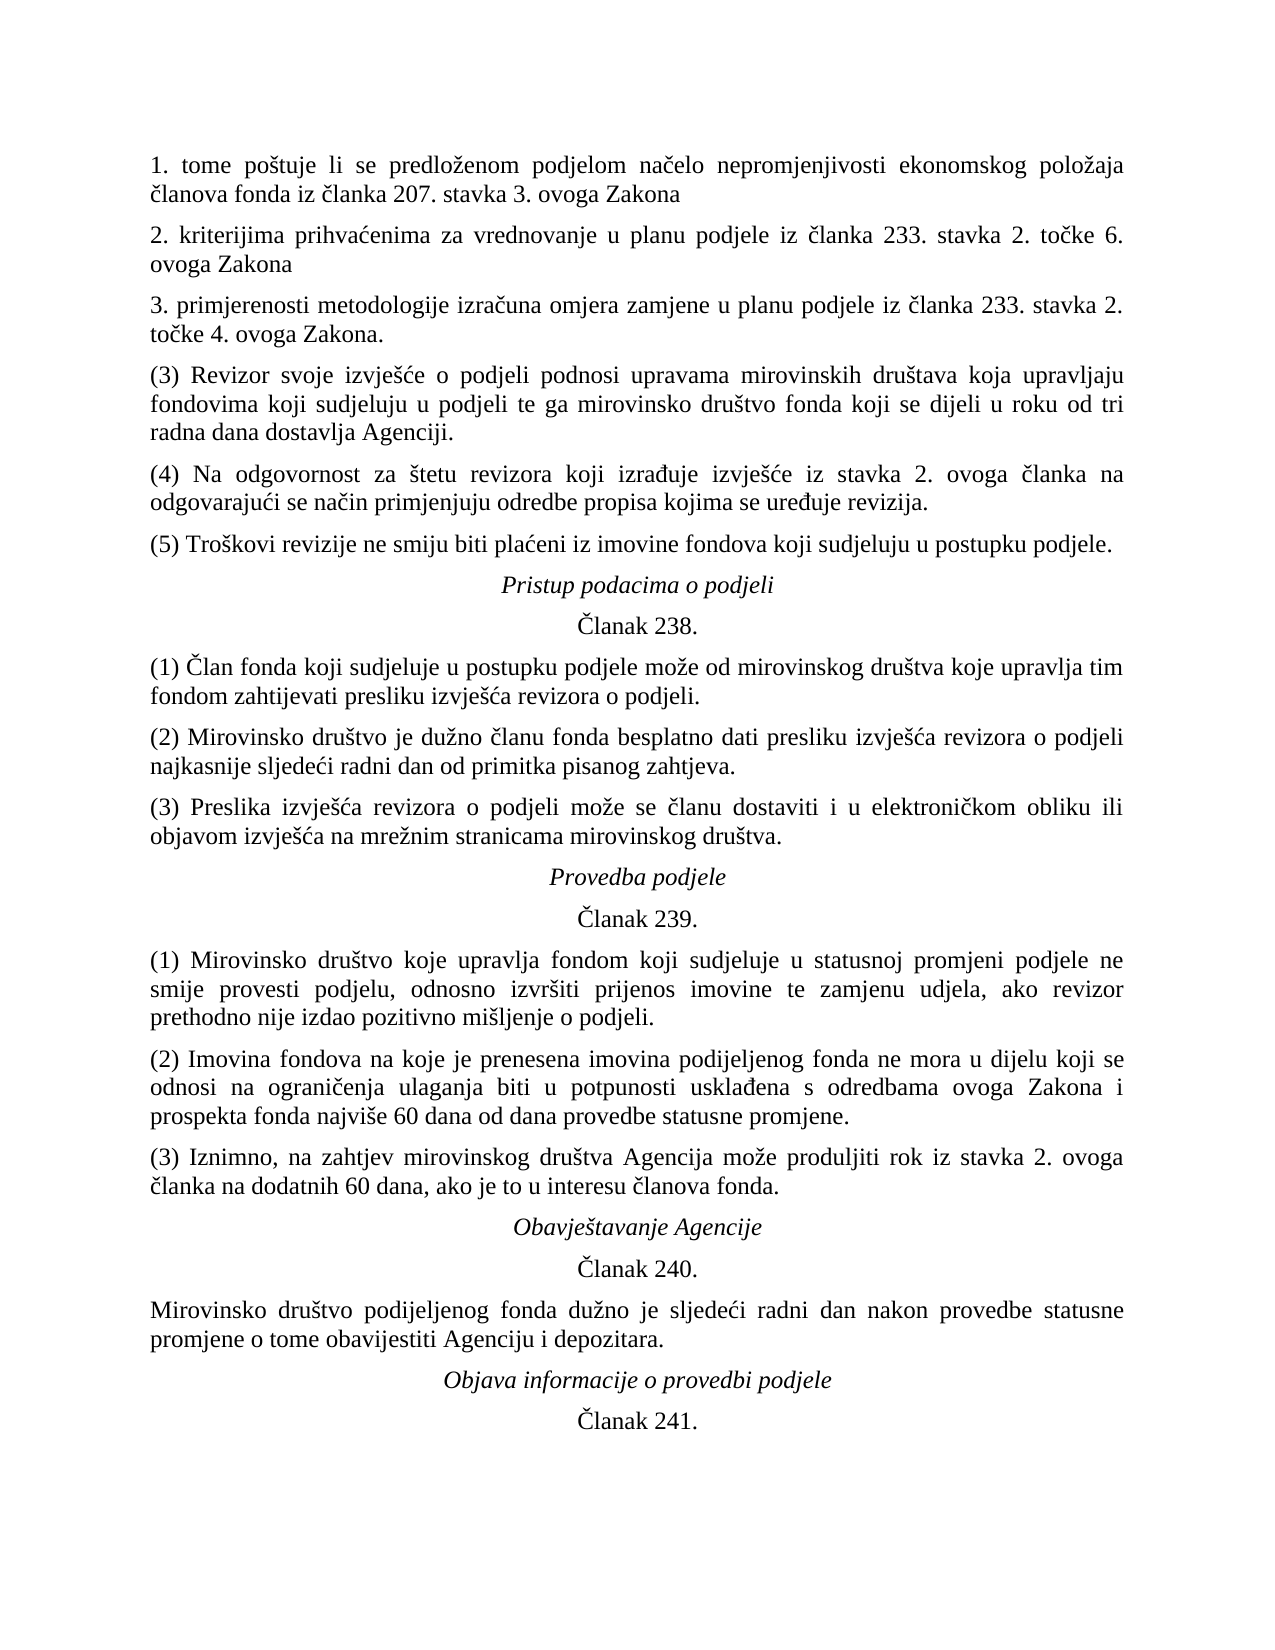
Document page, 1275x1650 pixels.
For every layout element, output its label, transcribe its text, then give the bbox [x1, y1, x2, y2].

text (5) Troškovi revizije ne smiju biti plaćeni iz imovine fondova koji sudjeluju u postupku podjele. [150, 529, 1125, 557]
text (2) Mirovinsko društvo je dužno članu fonda besplatno dati presliku izvješća revizora o podjeli najkasnije sljedeći radni dan od primitka pisanog zahtjeva. [150, 722, 1125, 780]
text Provedba podjele [150, 862, 1125, 891]
text Objava informacije o provedbi podjele [150, 1365, 1125, 1394]
text Članak 238. [150, 611, 1125, 640]
text (1) Član fonda koji sudjeluje u postupku podjele može od mirovinskog društva koje upravlja tim fondom zahtijevati presliku izvješća revizora o podjeli. [150, 652, 1125, 710]
text (3) Revizor svoje izvješće o podjeli podnosi upravama mirovinskih društava koja upravljaju fondovima koji sudjeluju u podjeli te ga mirovinsko društvo fonda koji se dijeli u roku od tri radna dana dostavlja Agenciji. [150, 360, 1125, 446]
text (1) Mirovinsko društvo koje upravlja fondom koji sudjeluje u statusnoj promjeni podjele ne smije provesti podjelu, odnosno izvršiti prijenos imovine te zamjenu udjela, ako revizor prethodno nije izdao pozitivno mišljenje o podjeli. [150, 945, 1125, 1031]
text Članak 240. [150, 1254, 1125, 1282]
text Članak 239. [150, 904, 1125, 932]
text (4) Na odgovornost za štetu revizora koji izrađuje izvješće iz stavka 2. ovoga članka na odgovarajući se način primjenjuju odredbe propisa kojima se uređuje revizija. [150, 459, 1125, 516]
text (3) Iznimno, na zahtjev mirovinskog društva Agencija može produljiti rok iz stavka 2. ovoga članka na dodatnih 60 dana, ako je to u interesu članova fonda. [150, 1142, 1125, 1200]
text (3) Preslika izvješća revizora o podjeli može se članu dostaviti i u elektroničkom obliku ili objavom izvješća na mrežnim stranicama mirovinskog društva. [150, 792, 1125, 850]
text 1. tome poštuje li se predloženom podjelom načelo nepromjenjivosti ekonomskog položaja članova fonda iz članka 207. stavka 3. ovoga Zakona [150, 150, 1125, 207]
text Članak 241. [150, 1406, 1125, 1435]
text Mirovinsko društvo podijeljenog fonda dužno je sljedeći radni dan nakon provedbe statusne promjene o tome obavijestiti Agenciju i depozitara. [150, 1295, 1125, 1352]
text (2) Imovina fondova na koje je prenesena imovina podijeljenog fonda ne mora u dijelu koji se odnosi na ograničenja ulaganja biti u potpunosti usklađena s odredbama ovoga Zakona i prospekta fonda najviše 60 dana od dana provedbe statusne promjene. [150, 1044, 1125, 1130]
text 3. primjerenosti metodologije izračuna omjera zamjene u planu podjele iz članka 233. stavka 2. točke 4. ovoga Zakona. [150, 290, 1125, 347]
text Pristup podacima o podjeli [150, 570, 1125, 599]
text Obavještavanje Agencije [150, 1212, 1125, 1241]
text 2. kriterijima prihvaćenima za vrednovanje u planu podjele iz članka 233. stavka 2. točke 6. ovoga Zakona [150, 220, 1125, 277]
